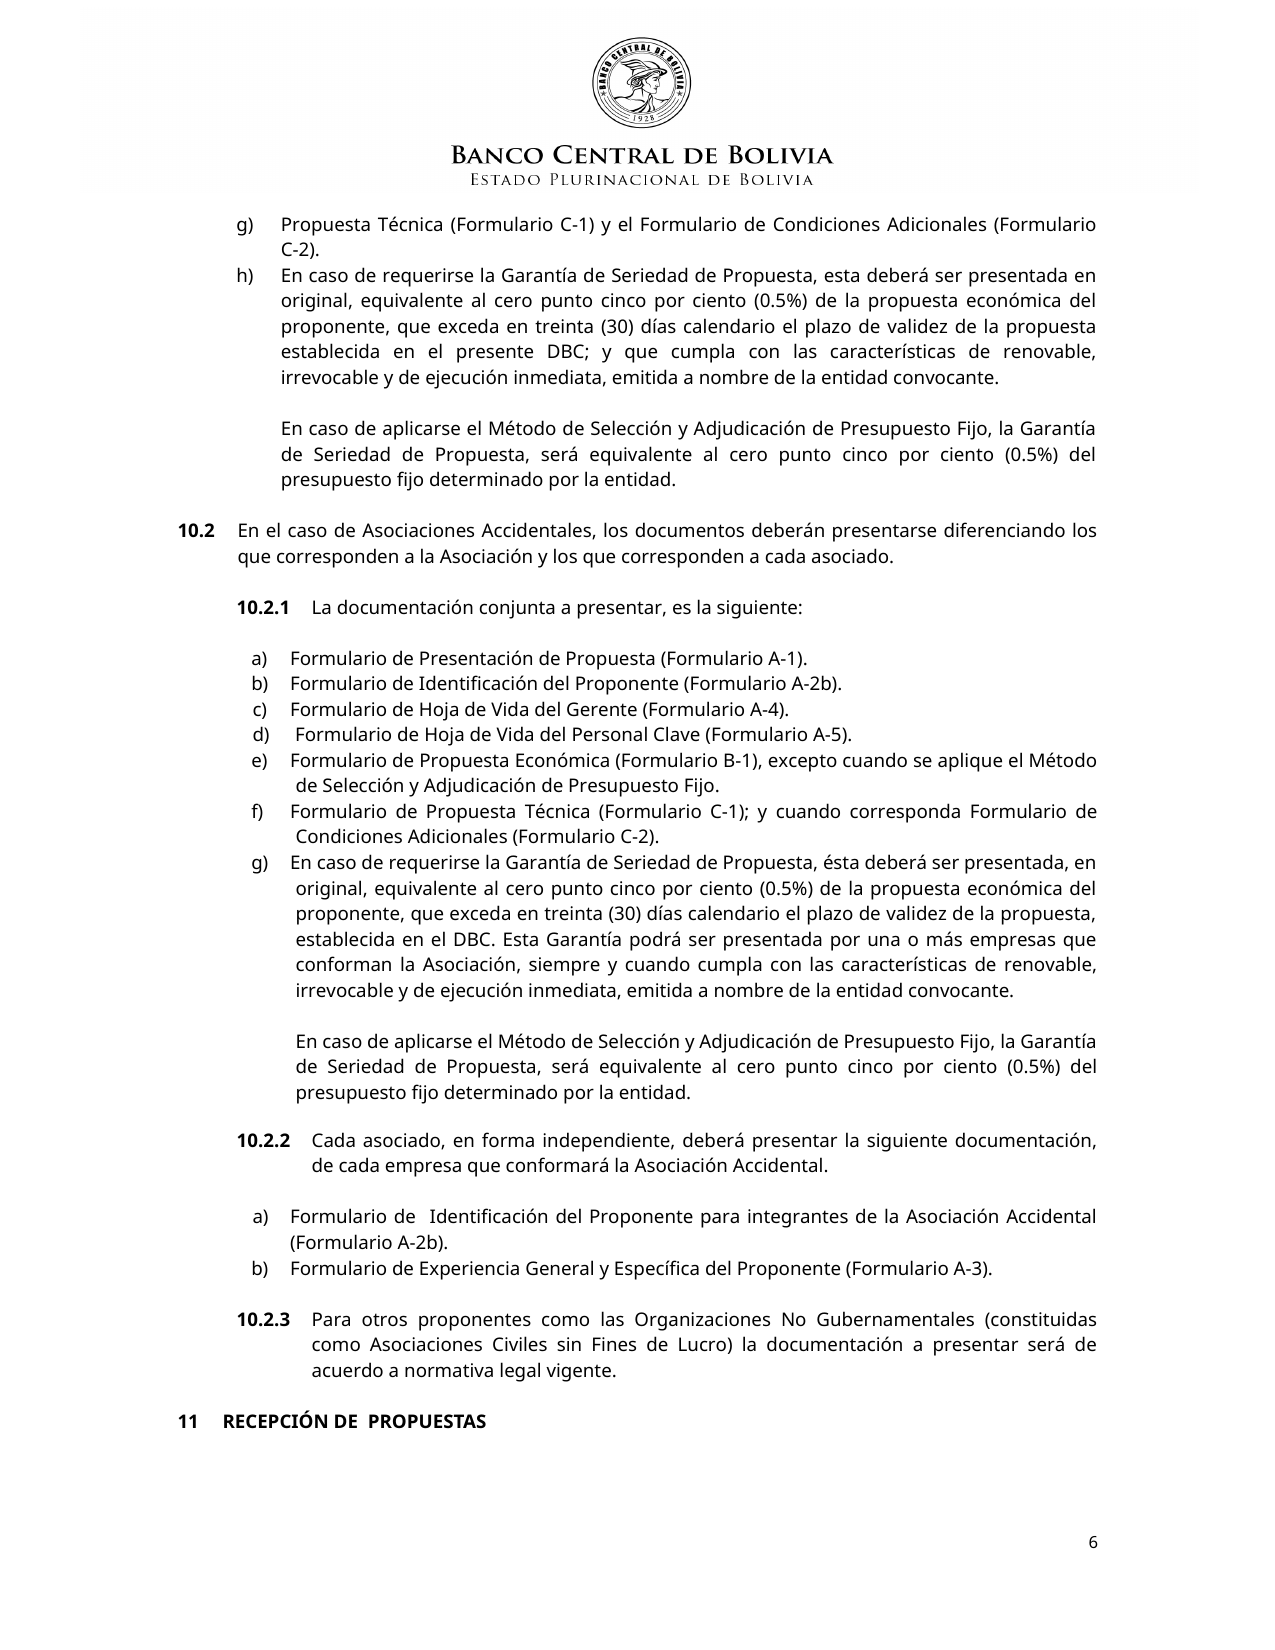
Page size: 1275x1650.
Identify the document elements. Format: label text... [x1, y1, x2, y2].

list Formulario de Presentación de Propuesta (Formulario A-1). [251, 645, 1098, 671]
list En caso de requerirse la Garantía de Seriedad de Propuesta, esta deberá ser presentada en original, equivalente al cero punto cinco por ciento (0.5%) de la propuesta económica del proponente, que exceda en treinta (30) días calendario el plazo de validez de la propuesta establecida en el presente DBC; y que cumpla con las características de renovable, irrevocable y de ejecución inmediata, emitida a nombre de la entidad convocante. [236, 262, 1098, 390]
title RECEPCIÓN DE PROPUESTAS [177, 1408, 1098, 1433]
list La documentación conjunta a presentar, es la siguiente: [236, 594, 1098, 619]
list En caso de requerirse la Garantía de Seriedad de Propuesta, ésta deberá ser presentada, en original, equivalente al cero punto cinco por ciento (0.5%) de la propuesta económica del proponente, que exceda en treinta (30) días calendario el plazo de validez de la propuesta, establecida en el DBC. Esta Garantía podrá ser presentada por una o más empresas que conforman la Asociación, siempre y cuando cumpla con las características de renovable, irrevocable y de ejecución inmediata, emitida a nombre de la entidad convocante. [251, 849, 1098, 1002]
list Formulario de Experiencia General y Específica del Proponente (Formulario A-3). [251, 1255, 1098, 1280]
text En caso de aplicarse el Método de Selección y Adjudicación de Presupuesto Fijo, la Garantía de Seriedad de Propuesta, será equivalente al cero punto cinco por ciento (0.5%) del presupuesto fijo determinado por la entidad. [281, 415, 1098, 492]
list Propuesta Técnica (Formulario C-1) y el Formulario de Condiciones Adicionales (Formulario C-2). [236, 193, 1098, 262]
list Formulario de Identificación del Proponente (Formulario A-2b). [251, 671, 1098, 696]
list Formulario de Hoja de Vida del Gerente (Formulario A-4). [252, 696, 1098, 722]
list Cada asociado, en forma independiente, deberá presentar la siguiente documentación, de cada empresa que conformará la Asociación Accidental. [236, 1127, 1098, 1178]
list Formulario de Hoja de Vida del Personal Clave (Formulario A-5). [252, 722, 1098, 747]
list Formulario de Propuesta Técnica (Formulario C-1); y cuando corresponda Formulario de Condiciones Adicionales (Formulario C-2). [251, 798, 1098, 849]
picture [80, 7, 1199, 193]
list Para otros proponentes como las Organizaciones No Gubernamentales (constituidas como Asociaciones Civiles sin Fines de Lucro) la documentación a presentar será de acuerdo a normativa legal vigente. [236, 1306, 1098, 1382]
text En caso de aplicarse el Método de Selección y Adjudicación de Presupuesto Fijo, la Garantía de Seriedad de Propuesta, será equivalente al cero punto cinco por ciento (0.5%) del presupuesto fijo determinado por la entidad. [295, 1028, 1098, 1104]
list Formulario de Propuesta Económica (Formulario B-1), excepto cuando se aplique el Método de Selección y Adjudicación de Presupuesto Fijo. [251, 747, 1098, 798]
list En el caso de Asociaciones Accidentales, los documentos deberán presentarse diferenciando los que corresponden a la Asociación y los que corresponden a cada asociado. [177, 517, 1098, 568]
list Formulario de Identificación del Proponente para integrantes de la Asociación Accidental (Formulario A-2b). [252, 1204, 1098, 1255]
